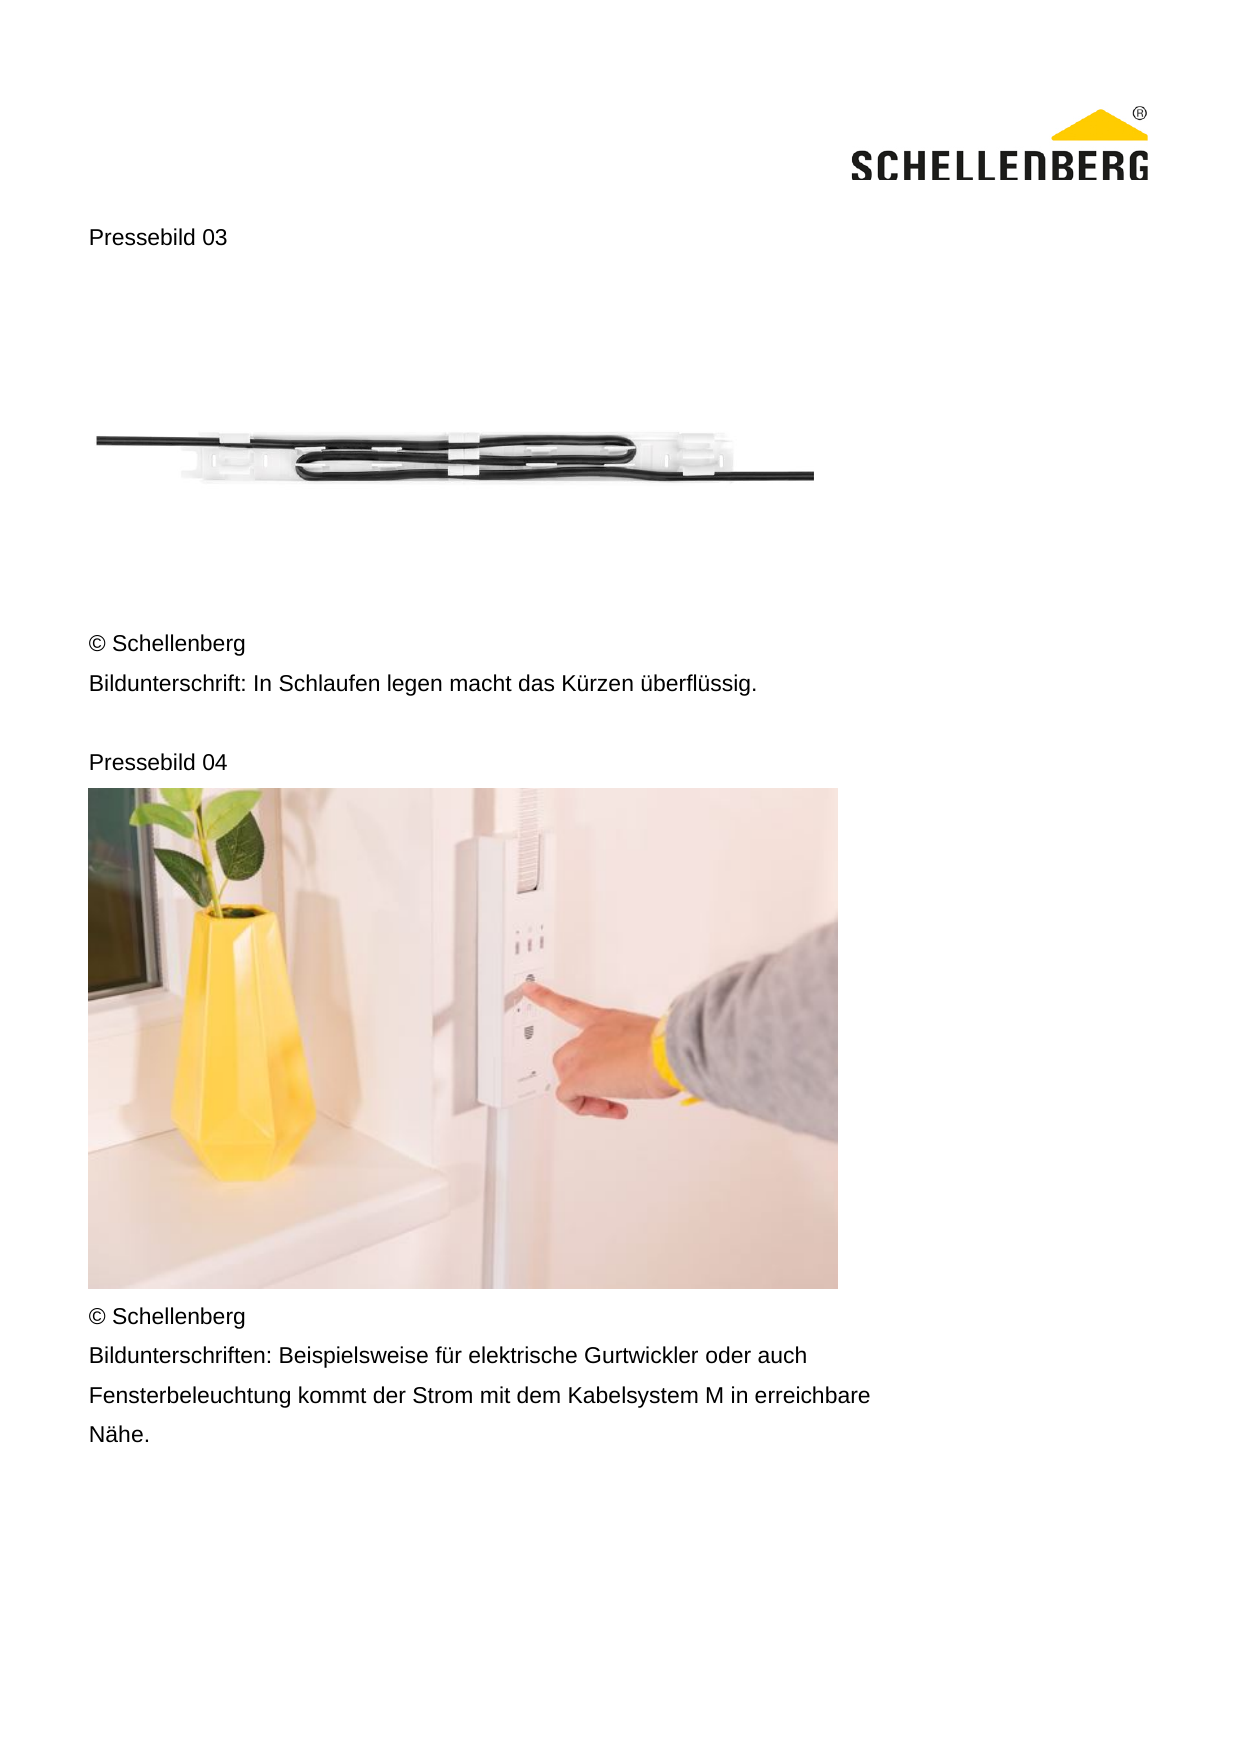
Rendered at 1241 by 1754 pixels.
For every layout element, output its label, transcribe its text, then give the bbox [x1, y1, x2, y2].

picture [851, 104, 1148, 180]
picture [88, 788, 838, 1289]
text Bildunterschriften: Beispielsweise für elektrische Gurtwickler oder auch Fensterbeleuchtung kommt der Strom mit dem Kabelsystem M in erreichbare Nähe. [89, 1342, 886, 1447]
picture [88, 263, 819, 617]
text © Schellenberg [89, 630, 886, 657]
text © Schellenberg [89, 1303, 886, 1329]
text Pressebild 04 [89, 749, 886, 775]
text Bildunterschrift: In Schlaufen legen macht das Kürzen überflüssig. [89, 670, 886, 696]
text Pressebild 03 [89, 224, 886, 251]
